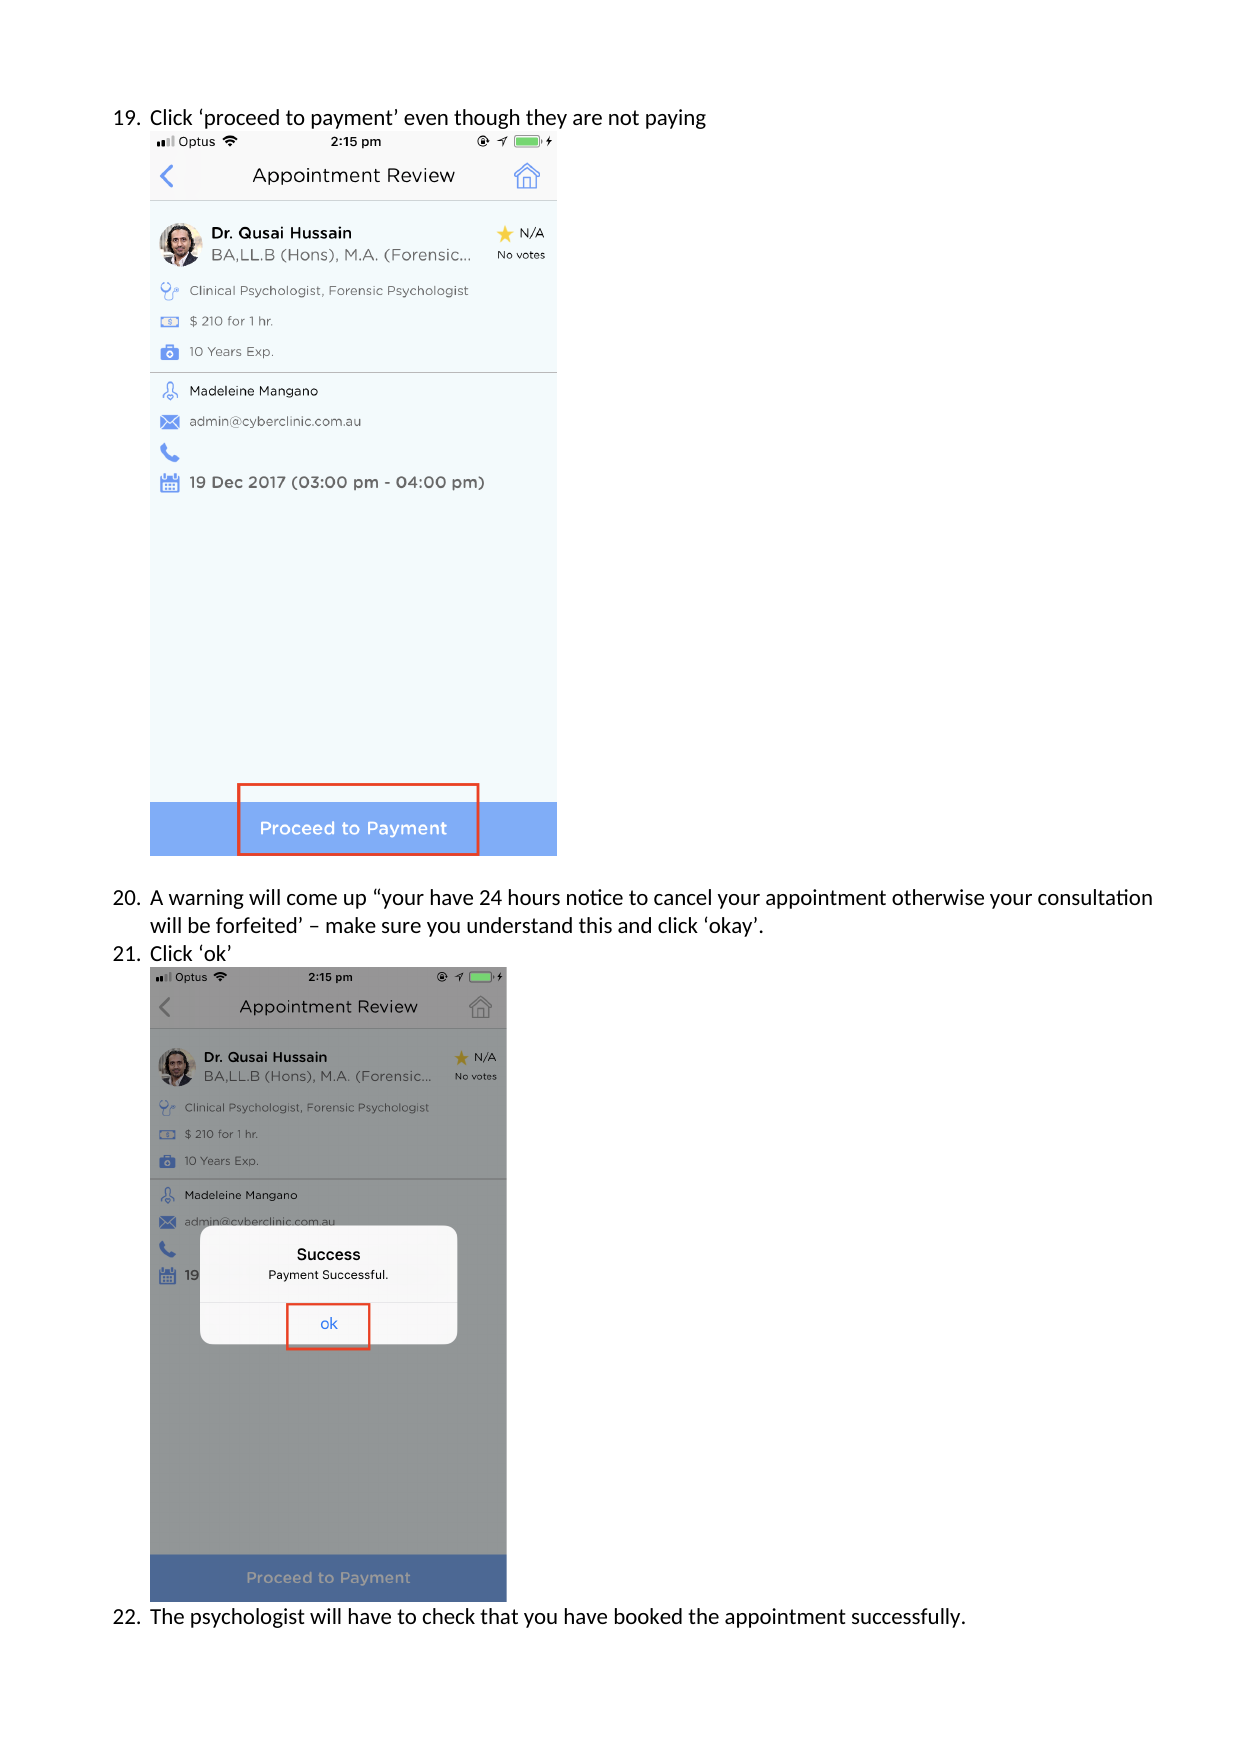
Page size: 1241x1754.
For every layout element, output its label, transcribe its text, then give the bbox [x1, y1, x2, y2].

list Click ‘proceed to payment’ even though they are not paying [112, 103, 1165, 131]
list Click ‘ok’ [112, 939, 1165, 967]
picture [150, 967, 507, 1602]
list The psychologist will have to check that you have booked the appointment successfully. [112, 1602, 1165, 1630]
picture [150, 131, 557, 856]
list A warning will come up “your have 24 hours notice to cancel your appointment otherwise your consultation will be forfeited’ – make sure you understand this and click ‘okay’. [112, 883, 1165, 939]
